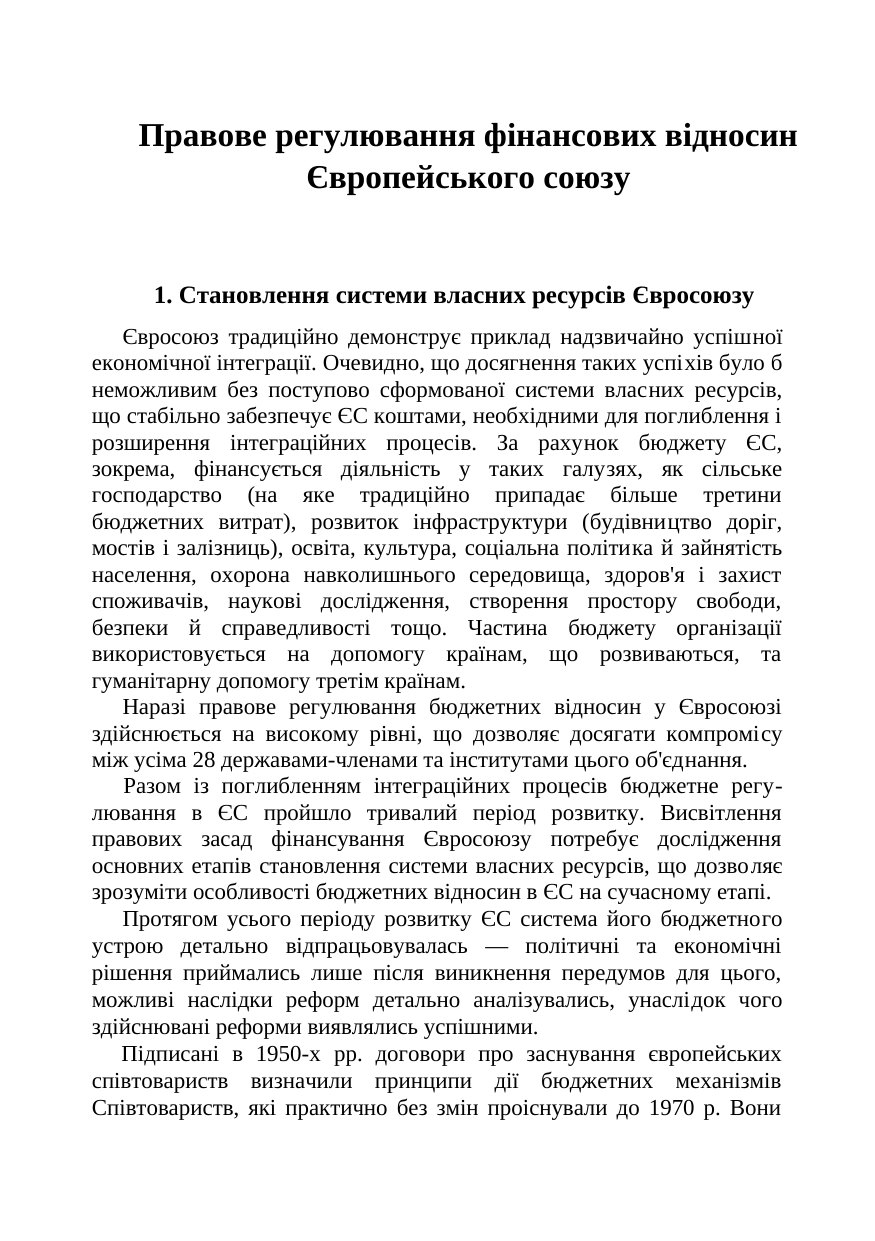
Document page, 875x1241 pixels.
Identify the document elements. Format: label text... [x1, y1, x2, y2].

text Євросоюз традиційно демонструє приклад надзвичайно успішної економічної інтеграції. Очевидно, що досягнення таких успіхів було б неможливим без поступово сформованої системи власних ресурсів, що стабільно забезпечує ЄС коштами, необхідними для поглиблення і розширення інтеграційних процесів. За рахунок бюджету ЄС, зокрема, фінансується діяльність у таких галузях, як сільське господарство (на яке традиційно припадає більше третини бюджетних витрат), розвиток інфраструктури (будівництво доріг, мостів і залізниць), освіта, культура, соціальна політика й зайнятість населення, охорона навколишнього середовища, здоров'я і захист споживачів, наукові дослідження, створення простору свободи, безпеки й справедливості тощо. Частина бюджету організації використовується на допомогу країнам, що розвиваються, та гуманітарну допомогу третім країнам. [92, 323, 782, 693]
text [92, 1040, 782, 1121]
text Наразі правове регулювання бюджетних відносин у Євросоюзі здійснюється на високому рівні, що дозволяє досягати компромісу між усіма 28 державами-членами та інститутами цього об'єднання. [92, 693, 782, 773]
text Правове регулювання фінансових відносин Європейського союзу [106, 112, 830, 197]
text 1. Становлення системи власних ресурсів Євросоюзу [154, 277, 782, 310]
text Протягом усього періоду розвитку ЄС система його бюджетного устрою детально відпрацьовувалась — політичні та економічні рішення приймались лише після виникнення передумов для цього, можливі наслідки реформ детально аналізувались, унаслідок чого здійснювані реформи виявлялись успішними. [92, 905, 782, 1040]
text Разом із поглибленням інтеграційних процесів бюджетне регулювання в ЄС пройшло тривалий період розвитку. Висвітлення правових засад фінансування Євросоюзу потребує дослідження основних етапів становлення системи власних ресурсів, що дозволяє зрозуміти особливості бюджетних відносин в ЄС на сучасному етапі. [92, 773, 782, 905]
